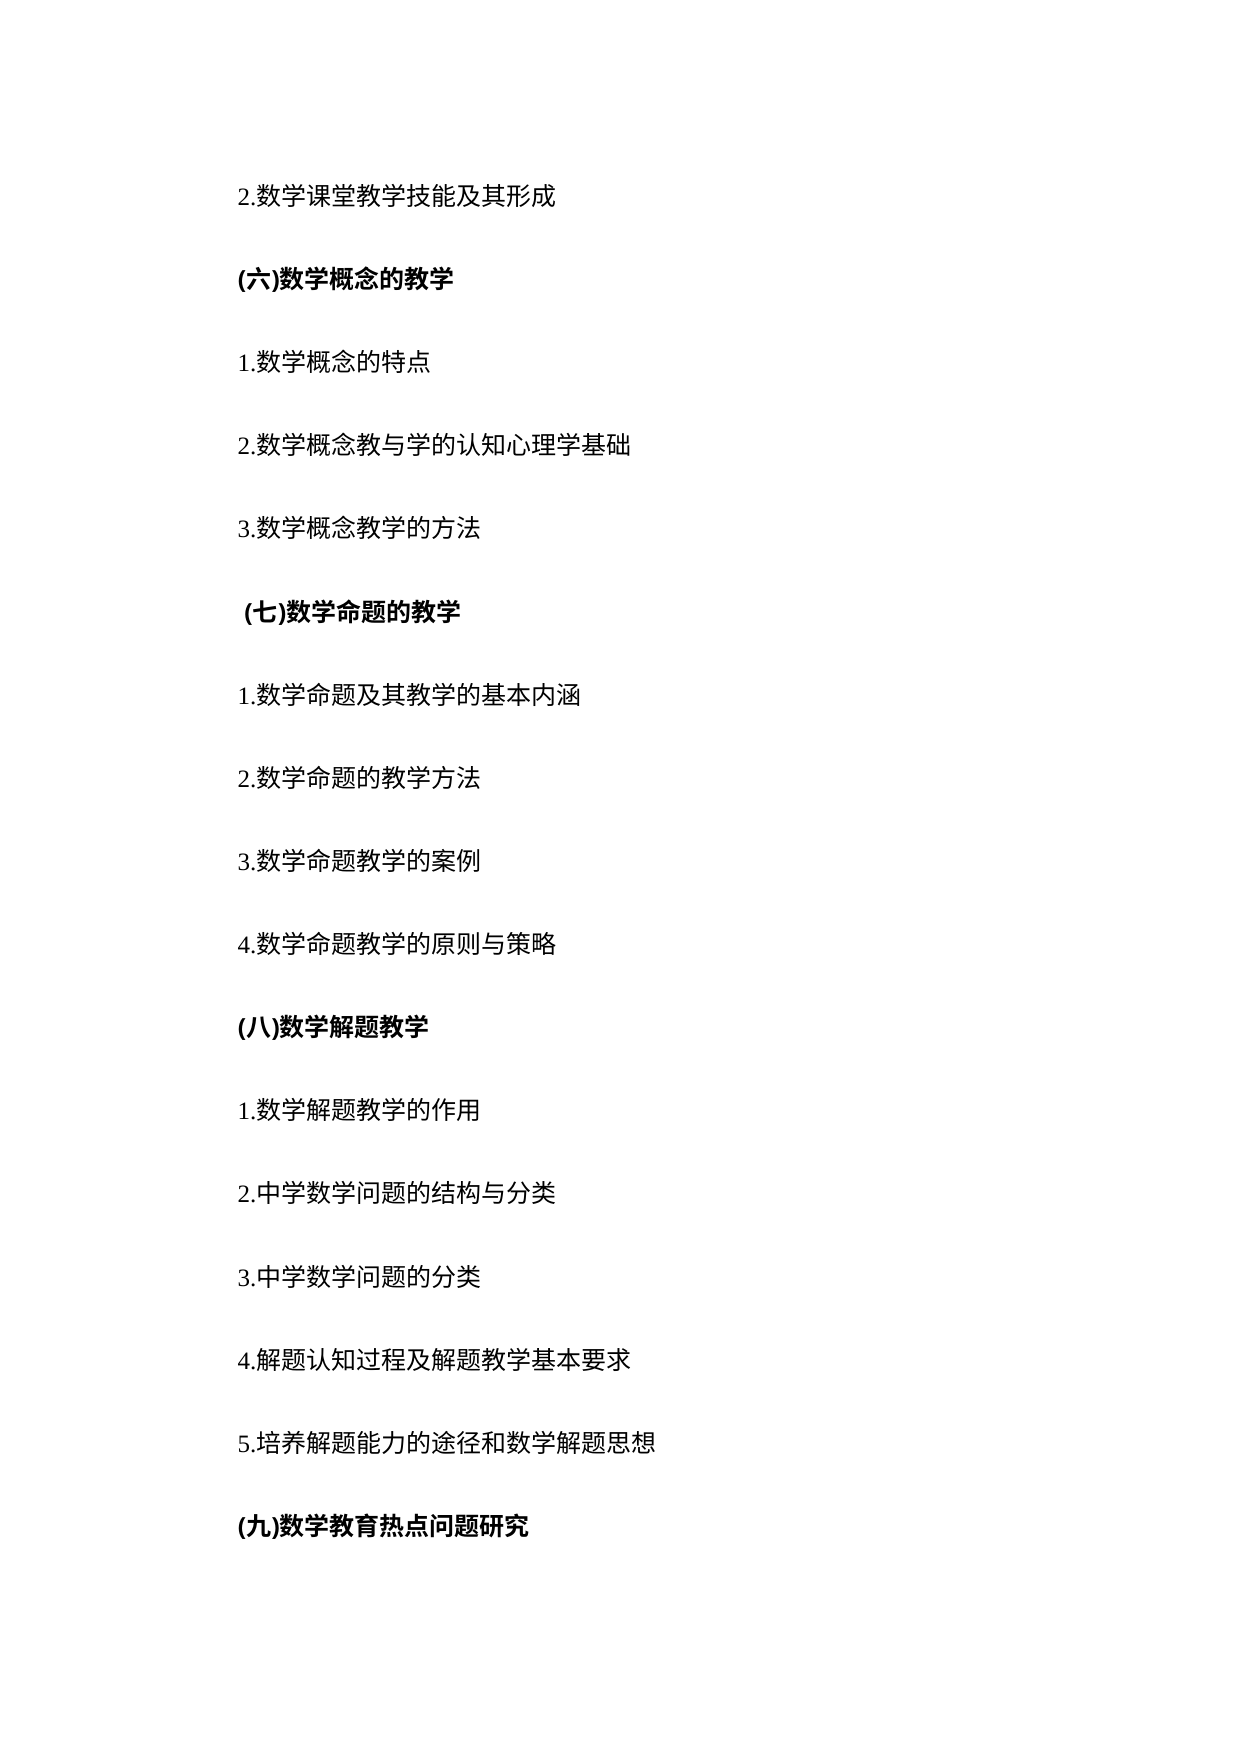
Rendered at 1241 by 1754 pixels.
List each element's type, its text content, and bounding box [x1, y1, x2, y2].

text 2.数学概念教与学的认知心理学基础 [187, 411, 1053, 476]
text 1.数学解题教学的作用 [187, 1076, 1053, 1141]
text (七)数学命题的教学 [187, 578, 1053, 643]
text 3.数学命题教学的案例 [187, 827, 1053, 892]
text (九)数学教育热点问题研究 [187, 1492, 1053, 1557]
text 5.培养解题能力的途径和数学解题思想 [187, 1409, 1053, 1474]
text 1.数学命题及其教学的基本内涵 [187, 661, 1053, 726]
text (六)数学概念的教学 [187, 245, 1053, 310]
text (八)数学解题教学 [187, 993, 1053, 1058]
text 2.中学数学问题的结构与分类 [187, 1159, 1053, 1224]
text 1.数学概念的特点 [187, 328, 1053, 393]
text 4.数学命题教学的原则与策略 [187, 910, 1053, 975]
text 4.解题认知过程及解题教学基本要求 [187, 1326, 1053, 1391]
text 2.数学课堂教学技能及其形成 [187, 162, 1053, 227]
text 2.数学命题的教学方法 [187, 744, 1053, 809]
text 3.数学概念教学的方法 [187, 494, 1053, 559]
text 3.中学数学问题的分类 [187, 1243, 1053, 1308]
